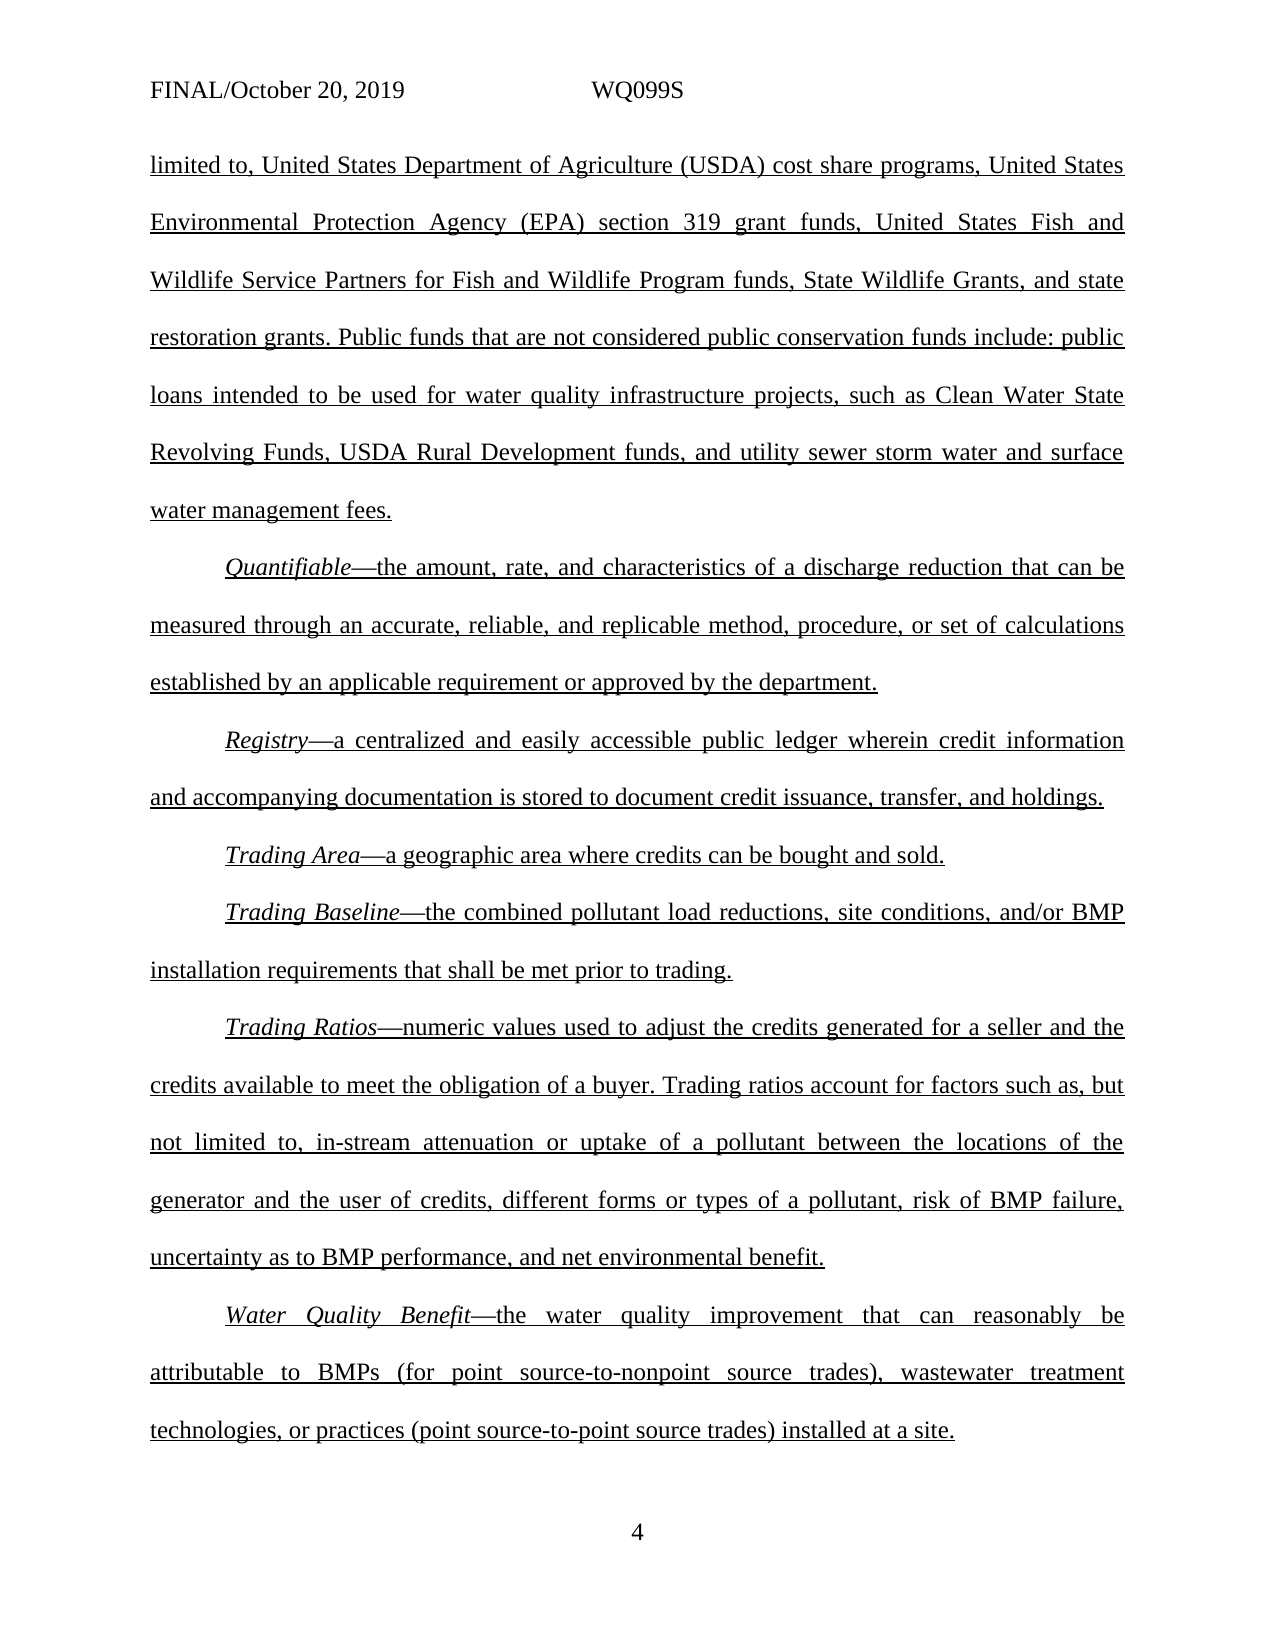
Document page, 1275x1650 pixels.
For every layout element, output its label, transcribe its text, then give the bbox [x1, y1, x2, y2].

text Water Quality Benefit—the water quality improvement that can reasonably be attributable to BMPs (for point source-to-nonpoint source trades), wastewater treatment technologies, or practices (point source-to-point source trades) installed at a site. [150, 1300, 1125, 1382]
text Trading Area—a geographic area where credits can be bought and sold. [150, 840, 1125, 869]
text Registry—a centralized and easily accessible public ledger wherein credit information and accompanying documentation is stored to document credit issuance, transfer, and holdings. [150, 725, 1125, 811]
text Trading Ratios—numeric values used to adjust the credits generated for a seller and the credits available to meet the obligation of a buyer. Trading ratios account for factors such as, but not limited to, in-stream attenuation or uptake of a pollutant between the locations of the generator and the user of credits, different forms or types of a pollutant, risk of BMP failure, uncertainty as to BMP performance, and net environmental benefit. [150, 1012, 1125, 1095]
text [150, 150, 1125, 175]
text Trading Ratios—numeric values used to adjust the credits generated for a seller and the credits available to meet the obligation of a buyer. Trading ratios account for factors such as, but not limited to, in-stream attenuation or uptake of a pollutant between the locations of the generator and the user of credits, different forms or types of a pollutant, risk of BMP failure, uncertainty as to BMP performance, and net environmental benefit. [150, 1096, 1125, 1271]
text Trading Baseline—the combined pollutant load reductions, site conditions, and/or BMP installation requirements that shall be met prior to trading. [150, 897, 1125, 984]
text Water Quality Benefit—the water quality improvement that can reasonably be attributable to BMPs (for point source-to-nonpoint source trades), wastewater treatment technologies, or practices (point source-to-point source trades) installed at a site. [150, 1384, 1125, 1444]
text Quantifiable—the amount, rate, and characteristics of a discharge reduction that can be measured through an accurate, reliable, and replicable method, procedure, or set of calculations established by an applicable requirement or approved by the department. [150, 552, 1125, 635]
text Quantifiable—the amount, rate, and characteristics of a discharge reduction that can be measured through an accurate, reliable, and replicable method, procedure, or set of calculations established by an applicable requirement or approved by the department. [150, 636, 1125, 696]
